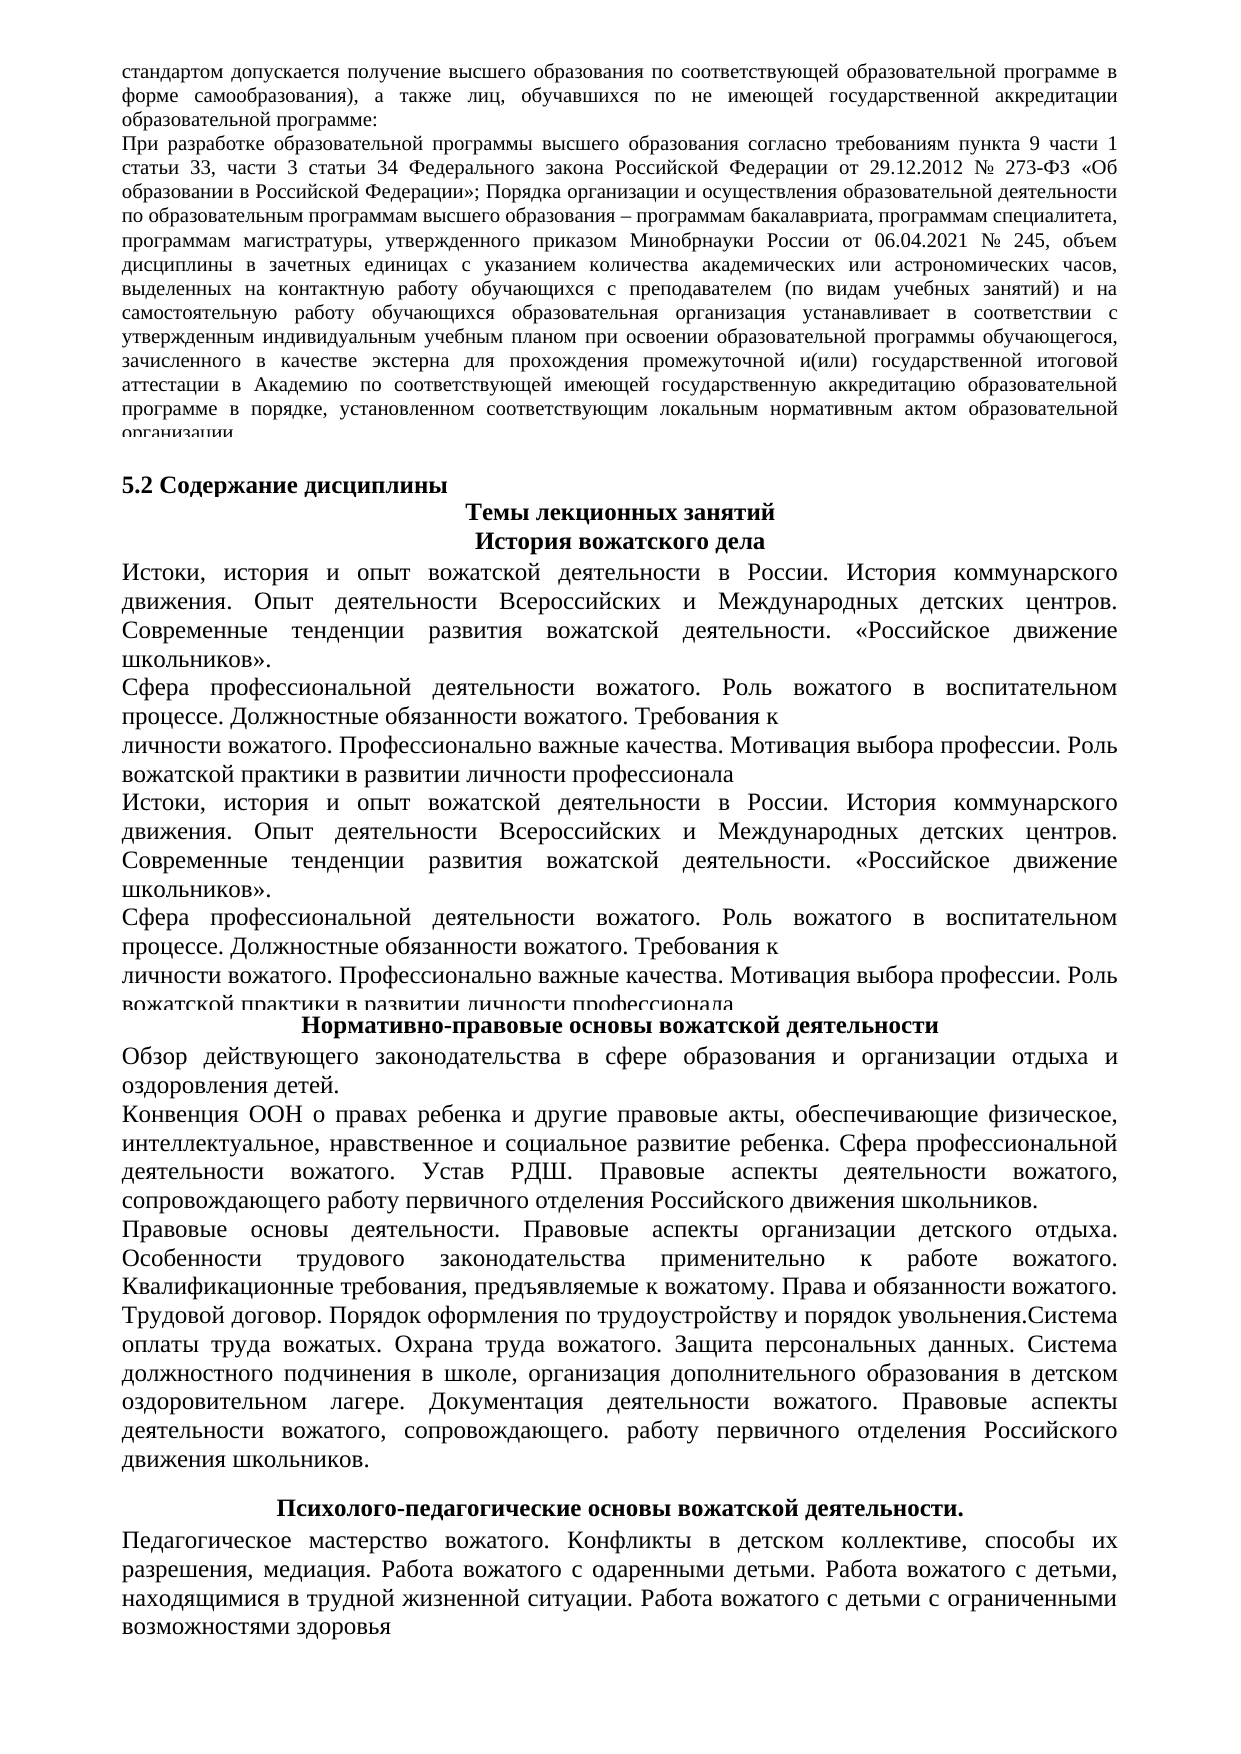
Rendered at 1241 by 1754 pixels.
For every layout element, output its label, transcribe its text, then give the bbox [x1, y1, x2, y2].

table_cell Темы лекционных занятий [118, 497, 1122, 526]
table_cell 5.2 Содержание дисциплины [118, 436, 1122, 497]
table_header стандартом допускается получение высшего образования по соответствующей образовательной программе в форме самообразования), а также лиц, обучавшихся по не имеющей государственной аккредитации образовательной программе: При разработке образовательной программы высшего образования согласно требованиям пункта 9 части 1 статьи 33, части 3 статьи 34 Федерального закона Российской Федерации от 29.12.2012 № 273-ФЗ «Об образовании в Российской Федерации»; Порядка организации и осуществления образовательной деятельности по образовательным программам высшего образования – программам бакалавриата, программам специалитета, программам магистратуры, утвержденного приказом Минобрнауки России от 06.04.2021 № 245, объем дисциплины в зачетных единицах с указанием количества академических или астрономических часов, выделенных на контактную работу обучающихся с преподавателем (по видам учебных занятий) и на самостоятельную работу обучающихся образовательная организация устанавливает в соответствии с утвержденным индивидуальным учебным планом при освоении образовательной программы обучающегося, зачисленного в качестве экстерна для прохождения промежуточной и(или) государственной итоговой аттестации в Академию по соответствующей имеющей государственную аккредитацию образовательной программе в порядке, установленном соответствующим локальным нормативным актом образовательной организации. [118, 59, 1122, 436]
table_cell Обзор действующего законодательства в сфере образования и организации отдыха и оздоровления детей. Конвенция ООН о правах ребенка и другие правовые акты, обеспечивающие физическое, интеллектуальное, нравственное и социальное развитие ребенка. Сфера профессиональной деятельности вожатого. Устав РДШ. Правовые аспекты деятельности вожатого, сопровождающего работу первичного отделения Российского движения школьников. Правовые основы деятельности. Правовые аспекты организации детского отдыха. Особенности трудового законодательства применительно к работе вожатого. Квалификационные требования, предъявляемые к вожатому. Права и обязанности вожатого. Трудовой договор. Порядок оформления по трудоустройству и порядок увольнения.Система оплаты труда вожатых. Охрана труда вожатого. Защита персональных данных. Система должностного подчинения в школе, организация дополнительного образования в детском оздоровительном лагере. Документация деятельности вожатого. Правовые аспекты деятельности вожатого, сопровождающего. работу первичного отделения Российского движения школьников. [118, 1041, 1122, 1493]
table_cell Истоки, история и опыт вожатской деятельности в России. История коммунарского движения. Опыт деятельности Всероссийских и Международных детских центров. Современные тенденции развития вожатской деятельности. «Российское движение школьников». Сфера профессиональной деятельности вожатого. Роль вожатого в воспитательном процессе. Должностные обязанности вожатого. Требования к личности вожатого. Профессионально важные качества. Мотивация выбора профессии. Роль вожатской практики в развитии личности профессионала Истоки, история и опыт вожатской деятельности в России. История коммунарского движения. Опыт деятельности Всероссийских и Международных детских центров. Современные тенденции развития вожатской деятельности. «Российское движение школьников». Сфера профессиональной деятельности вожатого. Роль вожатого в воспитательном процессе. Должностные обязанности вожатого. Требования к личности вожатого. Профессионально важные качества. Мотивация выбора профессии. Роль вожатской практики в развитии личности профессионала [118, 558, 1122, 1010]
table_cell Нормативно-правовые основы вожатской деятельности [118, 1010, 1122, 1041]
table_cell Психолого-педагогические основы вожатской деятельности. [118, 1494, 1122, 1525]
table_cell Педагогическое мастерство вожатого. Конфликты в детском коллективе, способы их разрешения, медиация. Работа вожатого с одаренными детьми. Работа вожатого с детьми, находящимися в трудной жизненной ситуации. Работа вожатого с детьми с ограниченными возможностями здоровья [118, 1525, 1122, 1662]
table_cell История вожатского дела [118, 526, 1122, 557]
